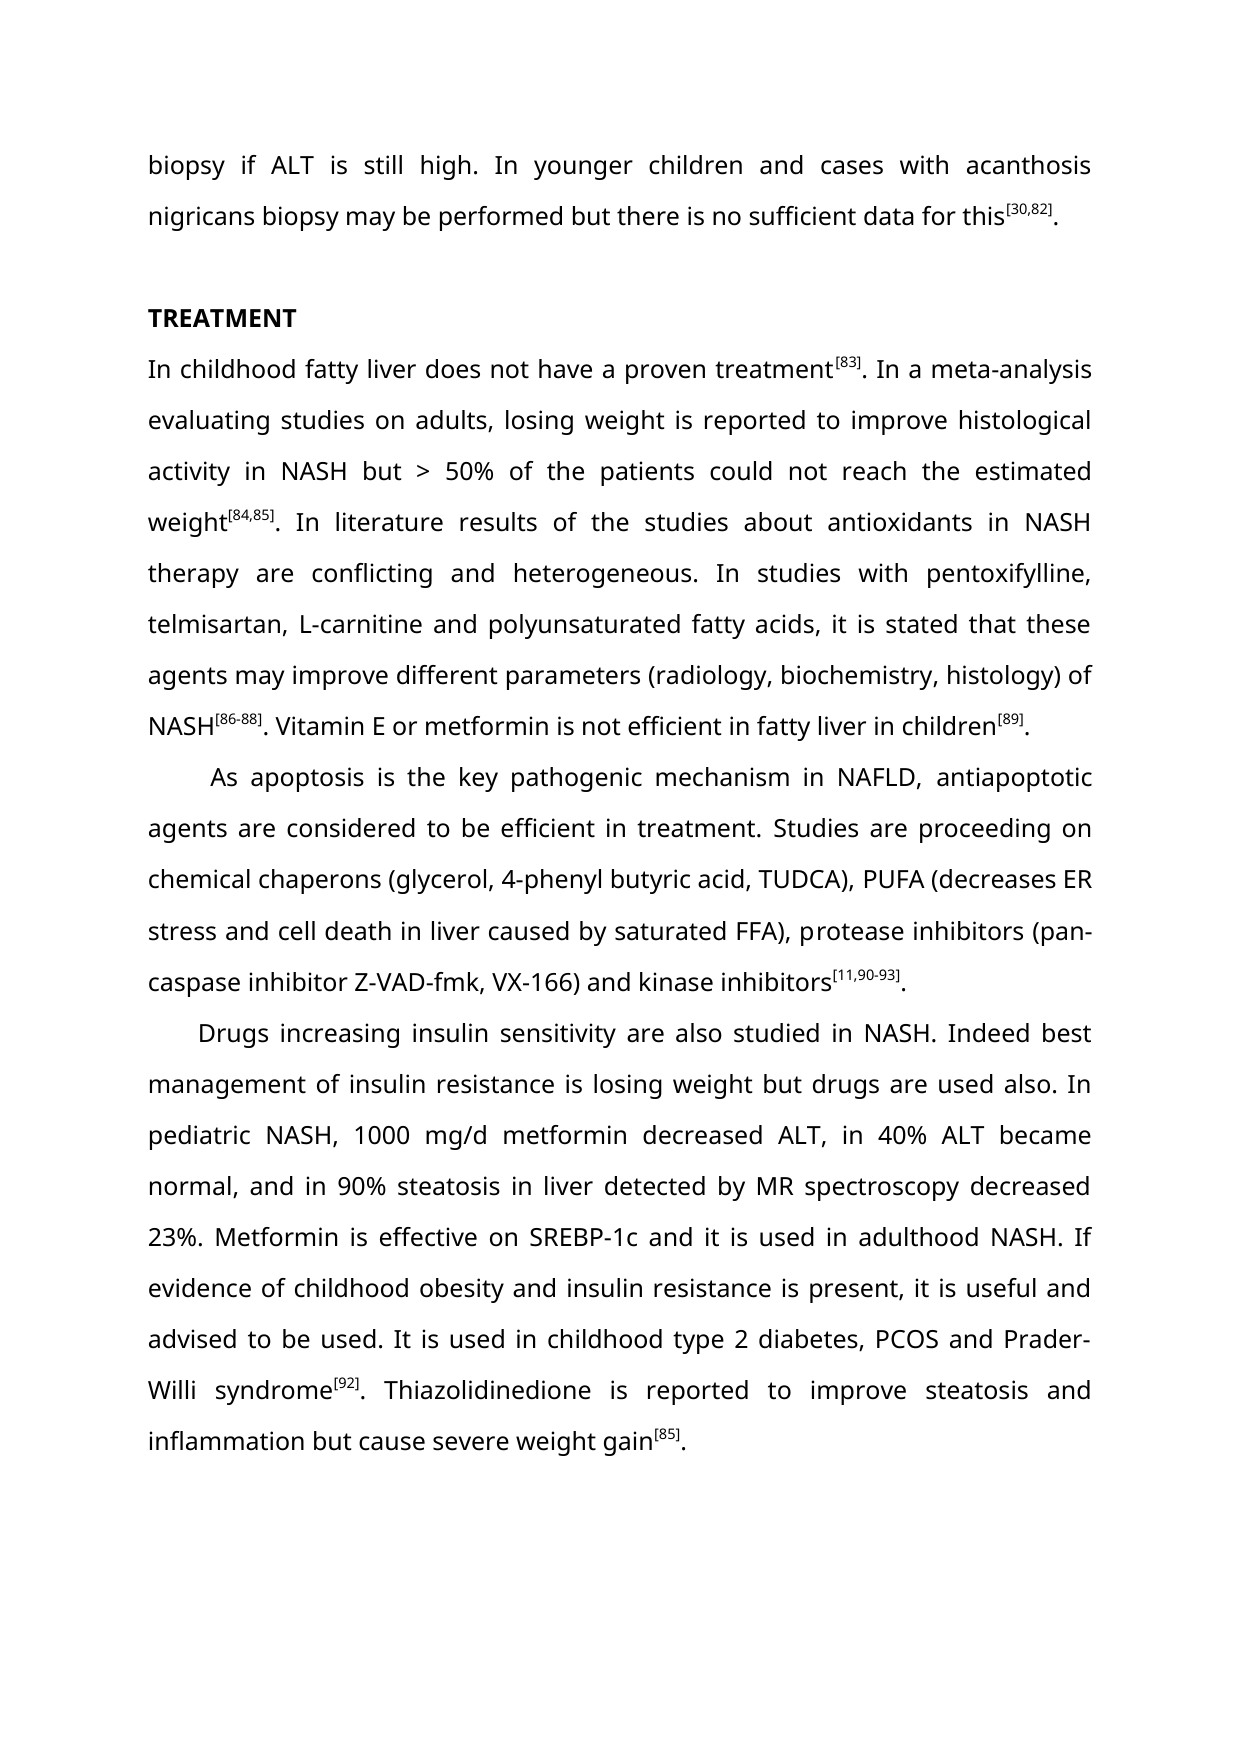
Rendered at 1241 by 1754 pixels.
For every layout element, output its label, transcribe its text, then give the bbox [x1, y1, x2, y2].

text In childhood fatty liver does not have a proven treatment[83]. In a meta-analysis evaluating studies on adults, losing weight is reported to improve histological activity in NASH but > 50% of the patients could not reach the estimated weight[84,85]. In literature results of the studies about antioxidants in NASH therapy are conflicting and heterogeneous. In studies with pentoxifylline, telmisartan, L-carnitine and polyunsaturated fatty acids, it is stated that these agents may improve different parameters (radiology, biochemistry, histology) of NASH[86-88]. Vitamin E or metformin is not efficient in fatty liver in children[89]. [148, 352, 1093, 743]
text As apoptosis is the key pathogenic mechanism in NAFLD, antiapoptotic agents are considered to be efficient in treatment. Studies are proceeding on chemical chaperons (glycerol, 4-phenyl butyric acid, TUDCA), PUFA (decreases ER stress and cell death in liver caused by saturated FFA), protease inhibitors (pan-caspase inhibitor Z-VAD-fmk, VX-166) and kinase inhibitors[11,90-93]. [148, 760, 1093, 998]
text TREATMENT [148, 301, 1093, 335]
text Drugs increasing insulin sensitivity are also studied in NASH. Indeed best management of insulin resistance is losing weight but drugs are used also. In pediatric NASH, 1000 mg/d metformin decreased ALT, in 40% ALT became normal, and in 90% steatosis in liver detected by MR spectroscopy decreased 23%. Metformin is effective on SREBP-1c and it is used in adulthood NASH. If evidence of childhood obesity and insulin resistance is present, it is useful and advised to be used. It is used in childhood type 2 diabetes, PCOS and Prader-Willi syndrome[92]. Thiazolidinedione is reported to improve steatosis and inflammation but cause severe weight gain[85]. [148, 1015, 1093, 1458]
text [148, 148, 1093, 233]
